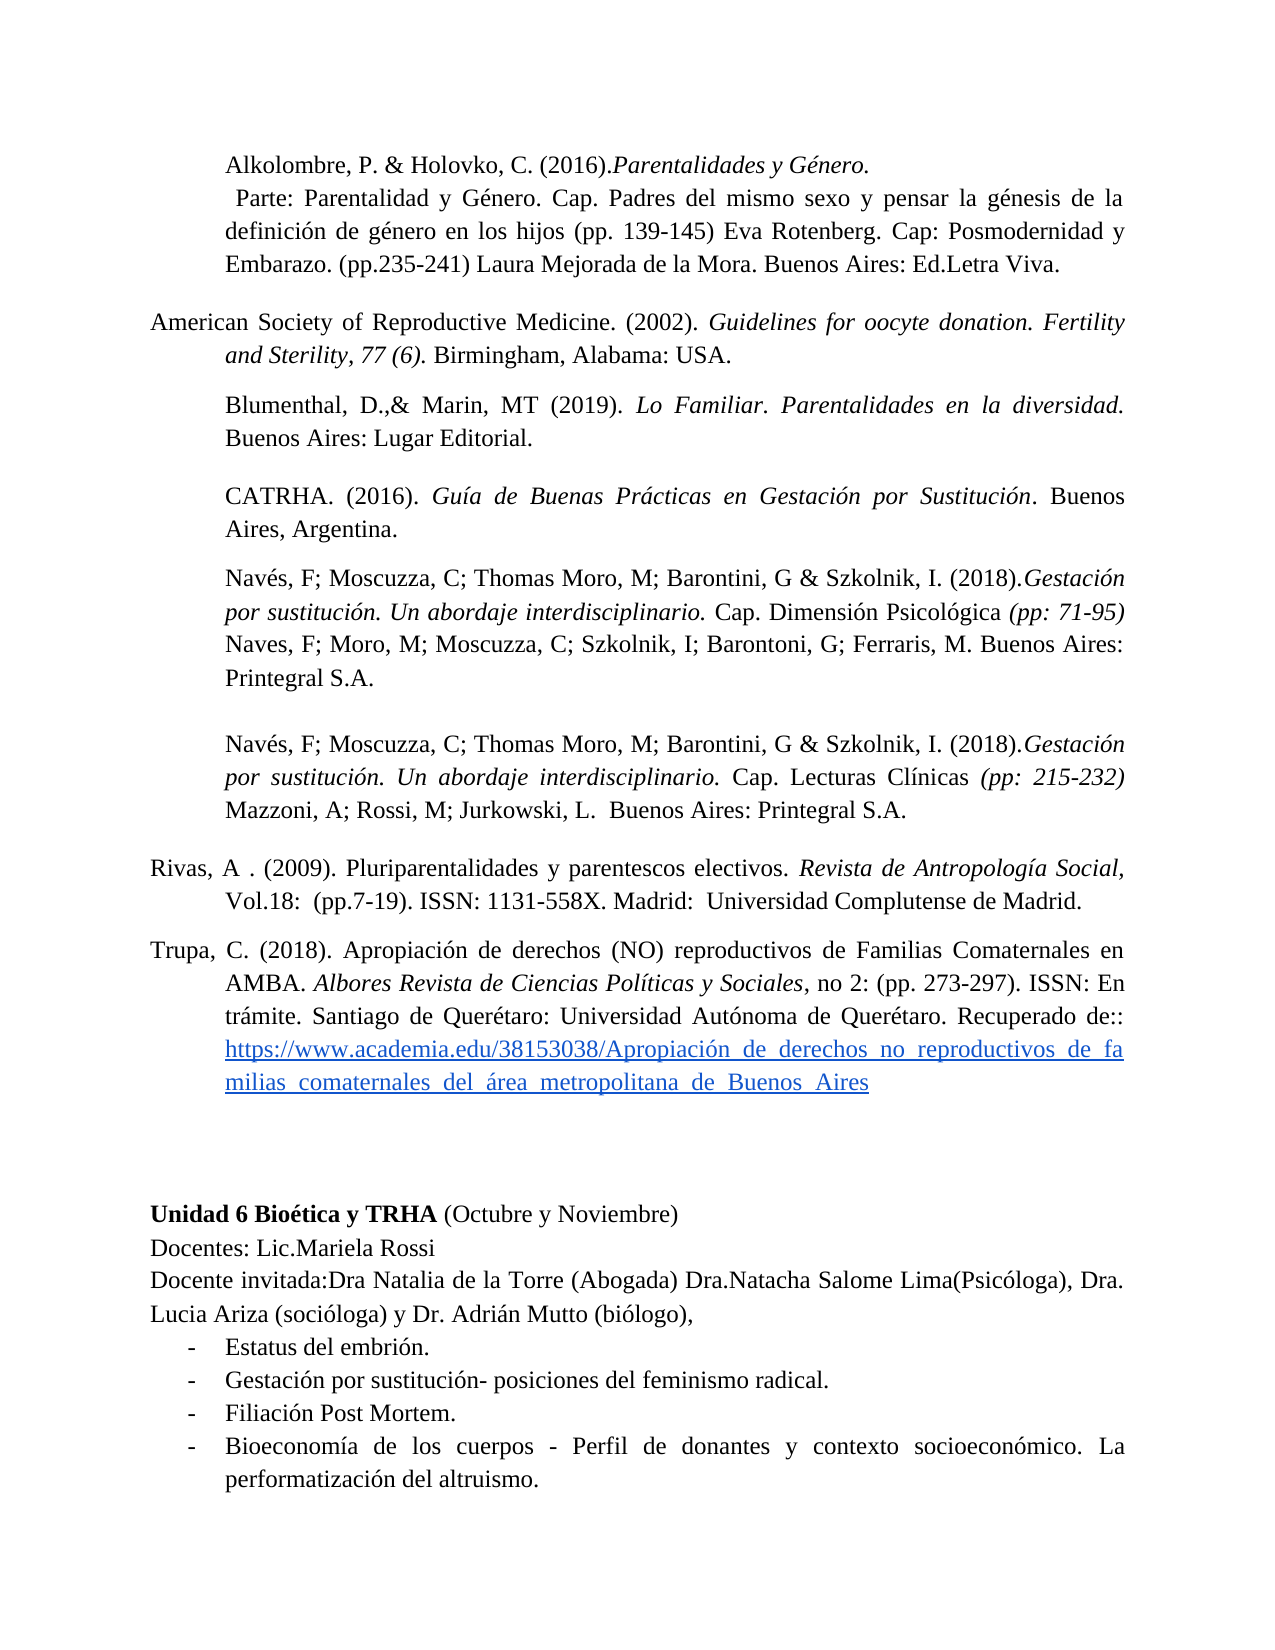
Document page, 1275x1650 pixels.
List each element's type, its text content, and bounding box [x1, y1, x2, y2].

text CATRHA. (2016). Guía de Buenas Prácticas en Gestación por Sustitución. Buenos Aires, Argentina. [225, 481, 1125, 543]
list Gestación por sustitución- posiciones del feminismo radical. [187, 1365, 1125, 1393]
list Estatus del embrión. [187, 1332, 1125, 1360]
list Filiación Post Mortem. [187, 1398, 1125, 1426]
text Rivas, A . (2009). Pluriparentalidades y parentescos electivos. Revista de Antropología Social, Vol.18: (pp.7-19). ISSN: 1131-558X. Madrid: Universidad Complutense de Madrid. [150, 853, 1125, 914]
text Blumenthal, D.,& Marin, MT (2019). Lo Familiar. Parentalidades en la diversidad. Buenos Aires: Lugar Editorial. [225, 390, 1125, 452]
text Trupa, C. (2018). Apropiación de derechos (NO) reproductivos de Familias Comaternales en AMBA. Albores Revista de Ciencias Políticas y Sociales, no 2: (pp. 273-297). ISSN: En trámite. Santiago de Querétaro: Universidad Autónoma de Querétaro. Recuperado de:: https://www.academia.edu/38153038/Apropiación_de_derechos_no_reproductivos_de_familias_comaternales_del_área_metropolitana_de_Buenos_Aires [150, 935, 1125, 1096]
text Navés, F; Moscuzza, C; Thomas Moro, M; Barontini, G & Szkolnik, I. (2018).Gestación por sustitución. Un abordaje interdisciplinario. Cap. Dimensión Psicológica (pp: 71-95) Naves, F; Moro, M; Moscuzza, C; Szkolnik, I; Barontoni, G; Ferraris, M. Buenos Aires: Printegral S.A. [225, 563, 1125, 691]
text Alkolombre, P. & Holovko, C. (2016).Parentalidades y Género. [225, 150, 1125, 179]
text Unidad 6 Bioética y TRHA (Octubre y Noviembre) [150, 1199, 1125, 1228]
text Docente invitada:Dra Natalia de la Torre (Abogada) Dra.Natacha Salome Lima(Psicóloga), Dra. Lucia Ariza (socióloga) y Dr. Adrián Mutto (biólogo), [150, 1266, 1125, 1327]
text Docentes: Lic.Mariela Rossi [150, 1233, 1125, 1261]
list Bioeconomía de los cuerpos - Perfil de donantes y contexto socioeconómico. La performatización del altruismo. [187, 1431, 1125, 1492]
text American Society of Reproductive Medicine. (2002). Guidelines for oocyte donation. Fertility and Sterility, 77 (6). Birmingham, Alabama: USA. [150, 307, 1125, 369]
text Navés, F; Moscuzza, C; Thomas Moro, M; Barontini, G & Szkolnik, I. (2018).Gestación por sustitución. Un abordaje interdisciplinario. Cap. Lecturas Clínicas (pp: 215-232) Mazzoni, A; Rossi, M; Jurkowski, L. Buenos Aires: Printegral S.A. [225, 729, 1125, 823]
text Parte: Parentalidad y Género. Cap. Padres del mismo sexo y pensar la génesis de la definición de género en los hijos (pp. 139-145) Eva Rotenberg. Cap: Posmodernidad y Embarazo. (pp.235-241) Laura Mejorada de la Mora. Buenos Aires: Ed.Letra Viva. [225, 183, 1125, 278]
